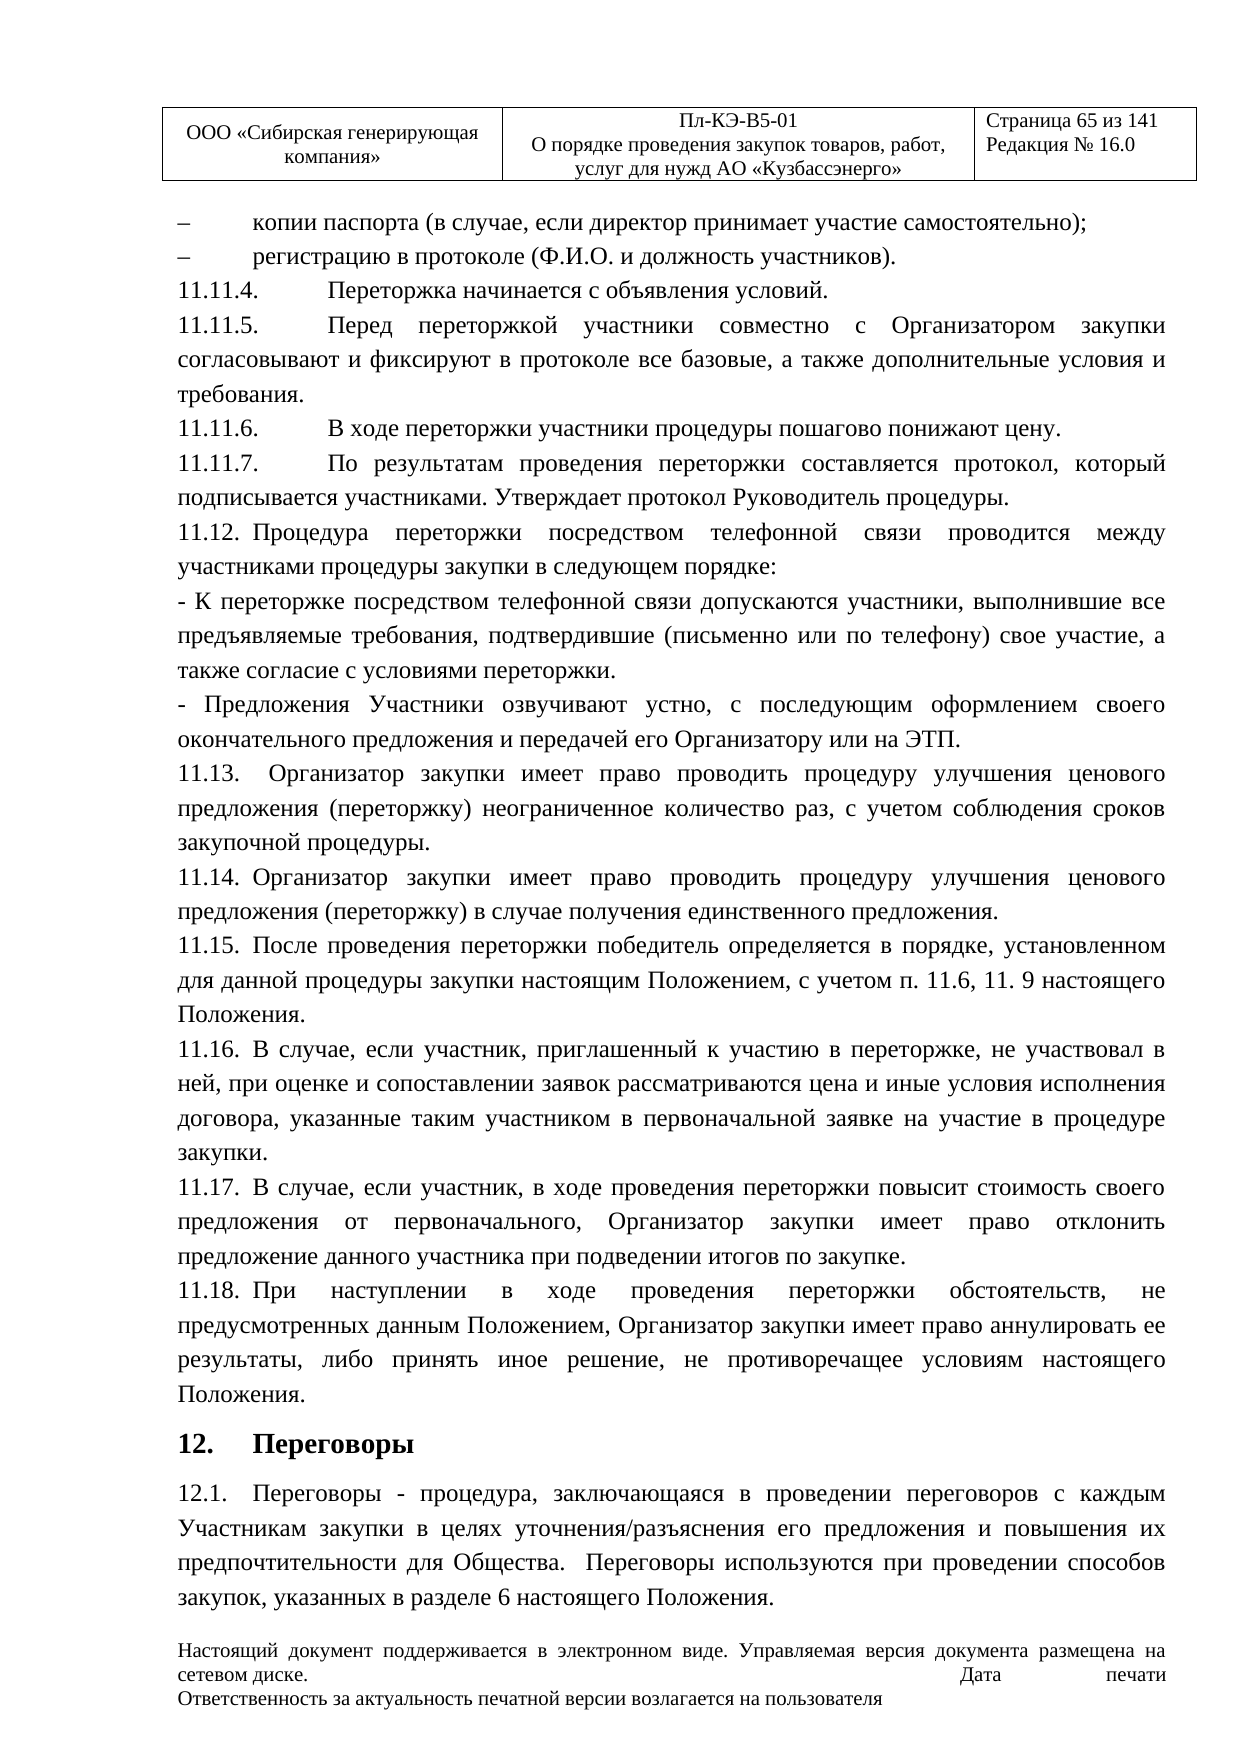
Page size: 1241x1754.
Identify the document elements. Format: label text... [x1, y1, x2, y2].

text - К переторжке посредством телефонной связи допускаются участники, выполнившие все предъявляемые требования, подтвердившие (письменно или по телефону) свое участие, а также согласие с условиями переторжки. [177, 586, 1166, 683]
text - Предложения Участники озвучивают устно, с последующим оформлением своего окончательного предложения и передачей его Организатору или на ЭТП. [177, 689, 1166, 752]
list В ходе переторжки участники процедуры пошагово понижают цену. [177, 413, 1166, 442]
list Организатор закупки имеет право проводить процедуру улучшения ценового предложения (переторжку) в случае получения единственного предложения. [177, 862, 1166, 925]
list При наступлении в ходе проведения переторжки обстоятельств, не предусмотренных данным Положением, Организатор закупки имеет право аннулировать ее результаты, либо принять иное решение, не противоречащее условиям настоящего Положения. [177, 1275, 1166, 1408]
list регистрацию в протоколе (Ф.И.О. и должность участников). [177, 241, 1166, 270]
list Организатор закупки имеет право проводить процедуру улучшения ценового предложения (переторжку) неограниченное количество раз, с учетом соблюдения сроков закупочной процедуры. [177, 758, 1166, 856]
list Переговоры - процедура, заключающаяся в проведении переговоров с каждым Участникам закупки в целях уточнения/разъяснения его предложения и повышения их предпочтительности для Общества. Переговоры используются при проведении способов закупок, указанных в разделе 6 настоящего Положения. [177, 1478, 1166, 1611]
subtitle Переговоры [177, 1426, 1166, 1459]
list По результатам проведения переторжки составляется протокол, который подписывается участниками. Утверждает протокол Руководитель процедуры. [177, 448, 1166, 511]
list После проведения переторжки победитель определяется в порядке, установленном для данной процедуры закупки настоящим Положением, с учетом п. 11.6, 11. 9 настоящего Положения. [177, 931, 1166, 1028]
list Переторжка начинается с объявления условий. [177, 276, 1166, 304]
list Перед переторжкой участники совместно с Организатором закупки согласовывают и фиксируют в протоколе все базовые, а также дополнительные условия и требования. [177, 310, 1166, 408]
list В случае, если участник, в ходе проведения переторжки повысит стоимость своего предложения от первоначального, Организатор закупки имеет право отклонить предложение данного участника при подведении итогов по закупке. [177, 1172, 1166, 1270]
list В случае, если участник, приглашенный к участию в переторжке, не участвовал в ней, при оценке и сопоставлении заявок рассматриваются цена и иные условия исполнения договора, указанные таким участником в первоначальной заявке на участие в процедуре закупки. [177, 1034, 1166, 1166]
list копии паспорта (в случае, если директор принимает участие самостоятельно); [177, 207, 1166, 235]
list Процедура переторжки посредством телефонной связи проводится между участниками процедуры закупки в следующем порядке: [177, 517, 1166, 580]
